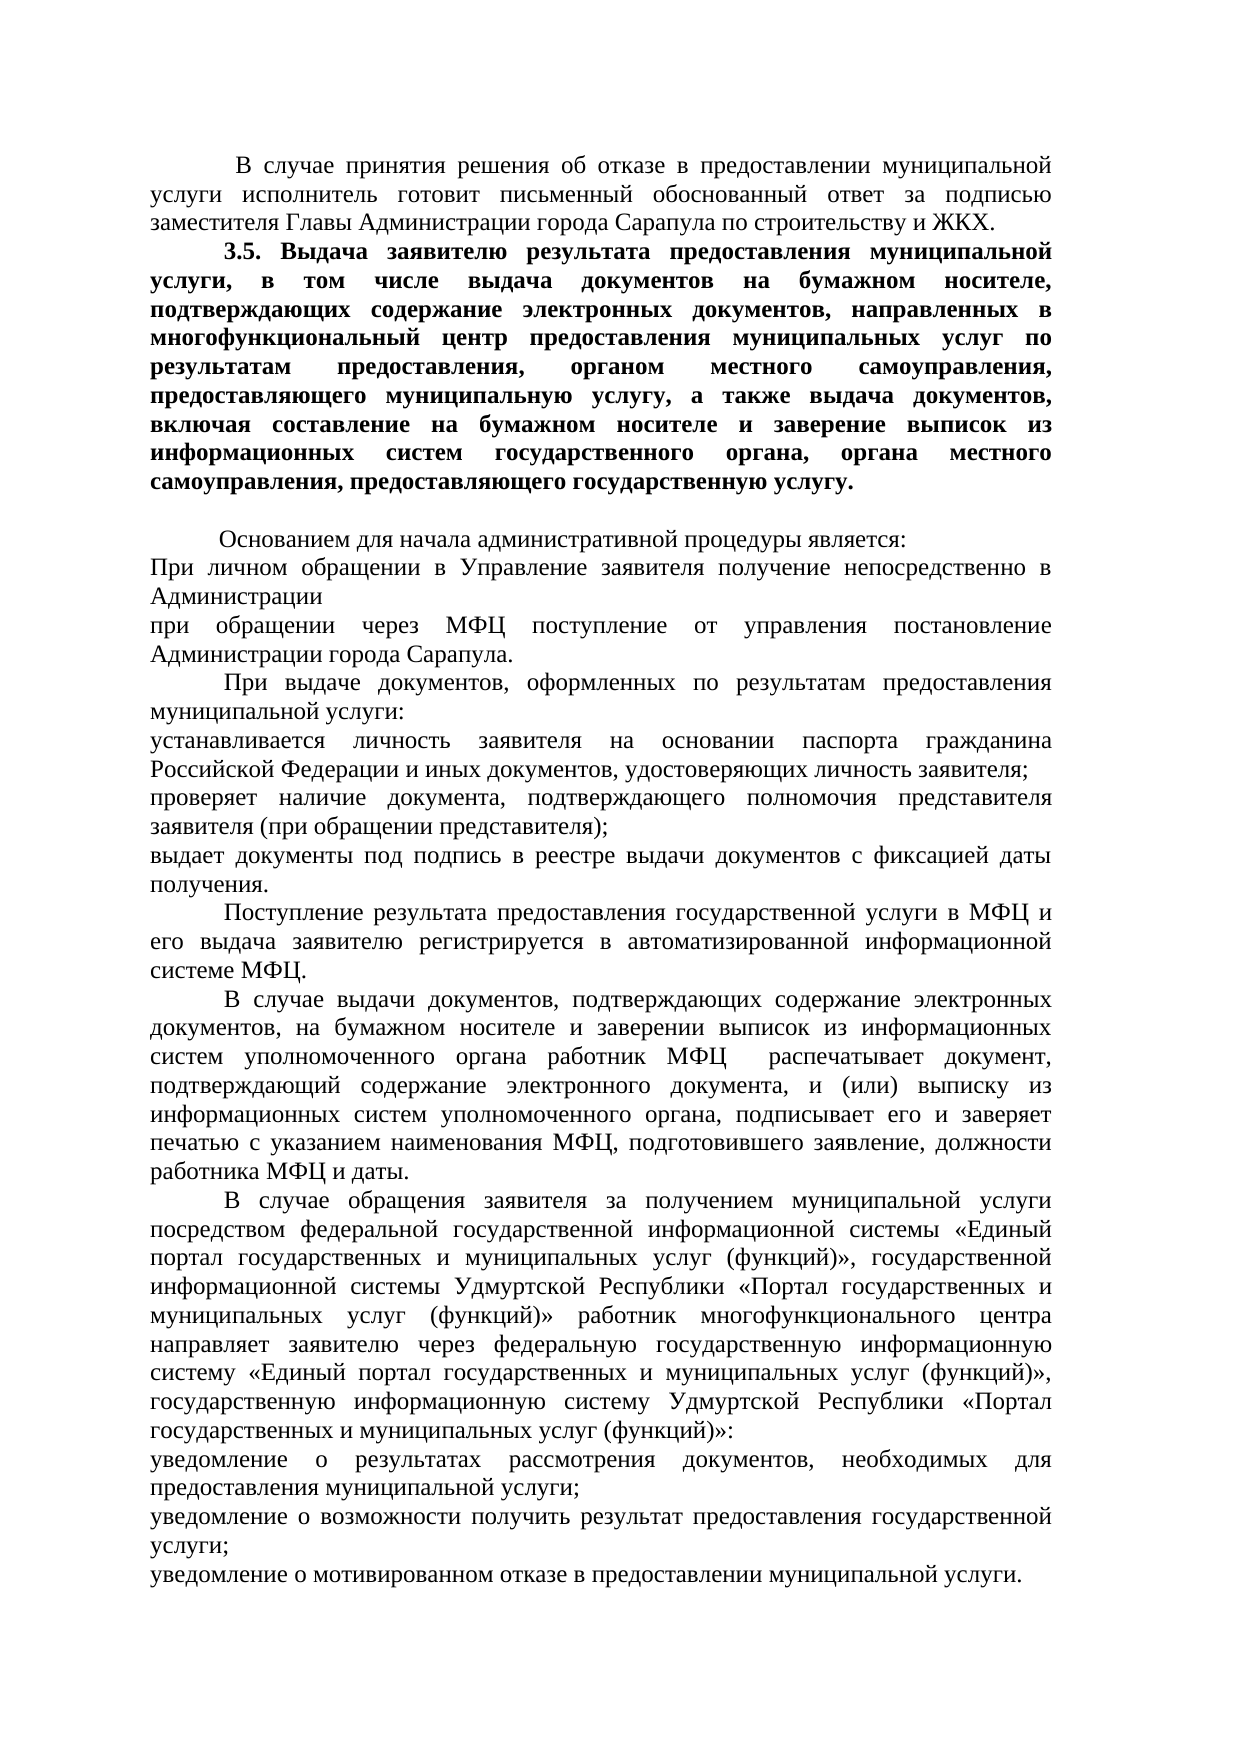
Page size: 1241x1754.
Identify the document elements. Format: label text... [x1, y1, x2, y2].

text При выдаче документов, оформленных по результатам предоставления муниципальной услуги: [150, 667, 1053, 725]
text В случае обращения заявителя за получением муниципальной услуги посредством федеральной государственной информационной системы «Единый портал государственных и муниципальных услуг (функций)», государственной информационной системы Удмуртской Республики «Портал государственных и муниципальных услуг (функций)» работник многофункционального центра направляет заявителю через федеральную государственную информационную систему «Единый портал государственных и муниципальных услуг (функций)», государственную информационную систему Удмуртской Республики «Портал государственных и муниципальных услуг (функций)»: [150, 1185, 1053, 1444]
text В случае принятия решения об отказе в предоставлении муниципальной услуги исполнитель готовит письменный обоснованный ответ за подписью заместителя Главы Администрации города Сарапула по строительству и ЖКХ. [150, 150, 1053, 236]
text Поступление результата предоставления государственной услуги в МФЦ и его выдача заявителю регистрируется в автоматизированной информационной системе МФЦ. [150, 897, 1053, 984]
text выдает документы под подпись в реестре выдачи документов с фиксацией даты получения. [150, 840, 1053, 897]
text Основанием для начала административной процедуры является: [150, 524, 1053, 552]
text устанавливается личность заявителя на основании паспорта гражданина Российской Федерации и иных документов, удостоверяющих личность заявителя; [150, 725, 1053, 782]
text уведомление о результатах рассмотрения документов, необходимых для предоставления муниципальной услуги; [150, 1444, 1053, 1501]
text при обращении через МФЦ поступление от управления постановление Администрации города Сарапула. [150, 610, 1053, 667]
text В случае выдачи документов, подтверждающих содержание электронных документов, на бумажном носителе и заверении выписок из информационных систем уполномоченного органа работник МФЦ распечатывает документ, подтверждающий содержание электронного документа, и (или) выписку из информационных систем уполномоченного органа, подписывает его и заверяет печатью с указанием наименования МФЦ, подготовившего заявление, должности работника МФЦ и даты. [150, 984, 1053, 1185]
text 3.5. Выдача заявителю результата предоставления муниципальной услуги, в том числе выдача документов на бумажном носителе, подтверждающих содержание электронных документов, направленных в многофункциональный центр предоставления муниципальных услуг по результатам предоставления, органом местного самоуправления, предоставляющего муниципальную услугу, а также выдача документов, включая составление на бумажном носителе и заверение выписок из информационных систем государственного органа, органа местного самоуправления, предоставляющего государственную услугу. [150, 236, 1053, 495]
text уведомление о возможности получить результат предоставления государственной услуги; [150, 1501, 1053, 1559]
text При личном обращении в Управление заявителя получение непосредственно в Администрации [150, 552, 1053, 610]
text проверяет наличие документа, подтверждающего полномочия представителя заявителя (при обращении представителя); [150, 782, 1053, 840]
text уведомление о мотивированном отказе в предоставлении муниципальной услуги. [150, 1559, 1053, 1587]
